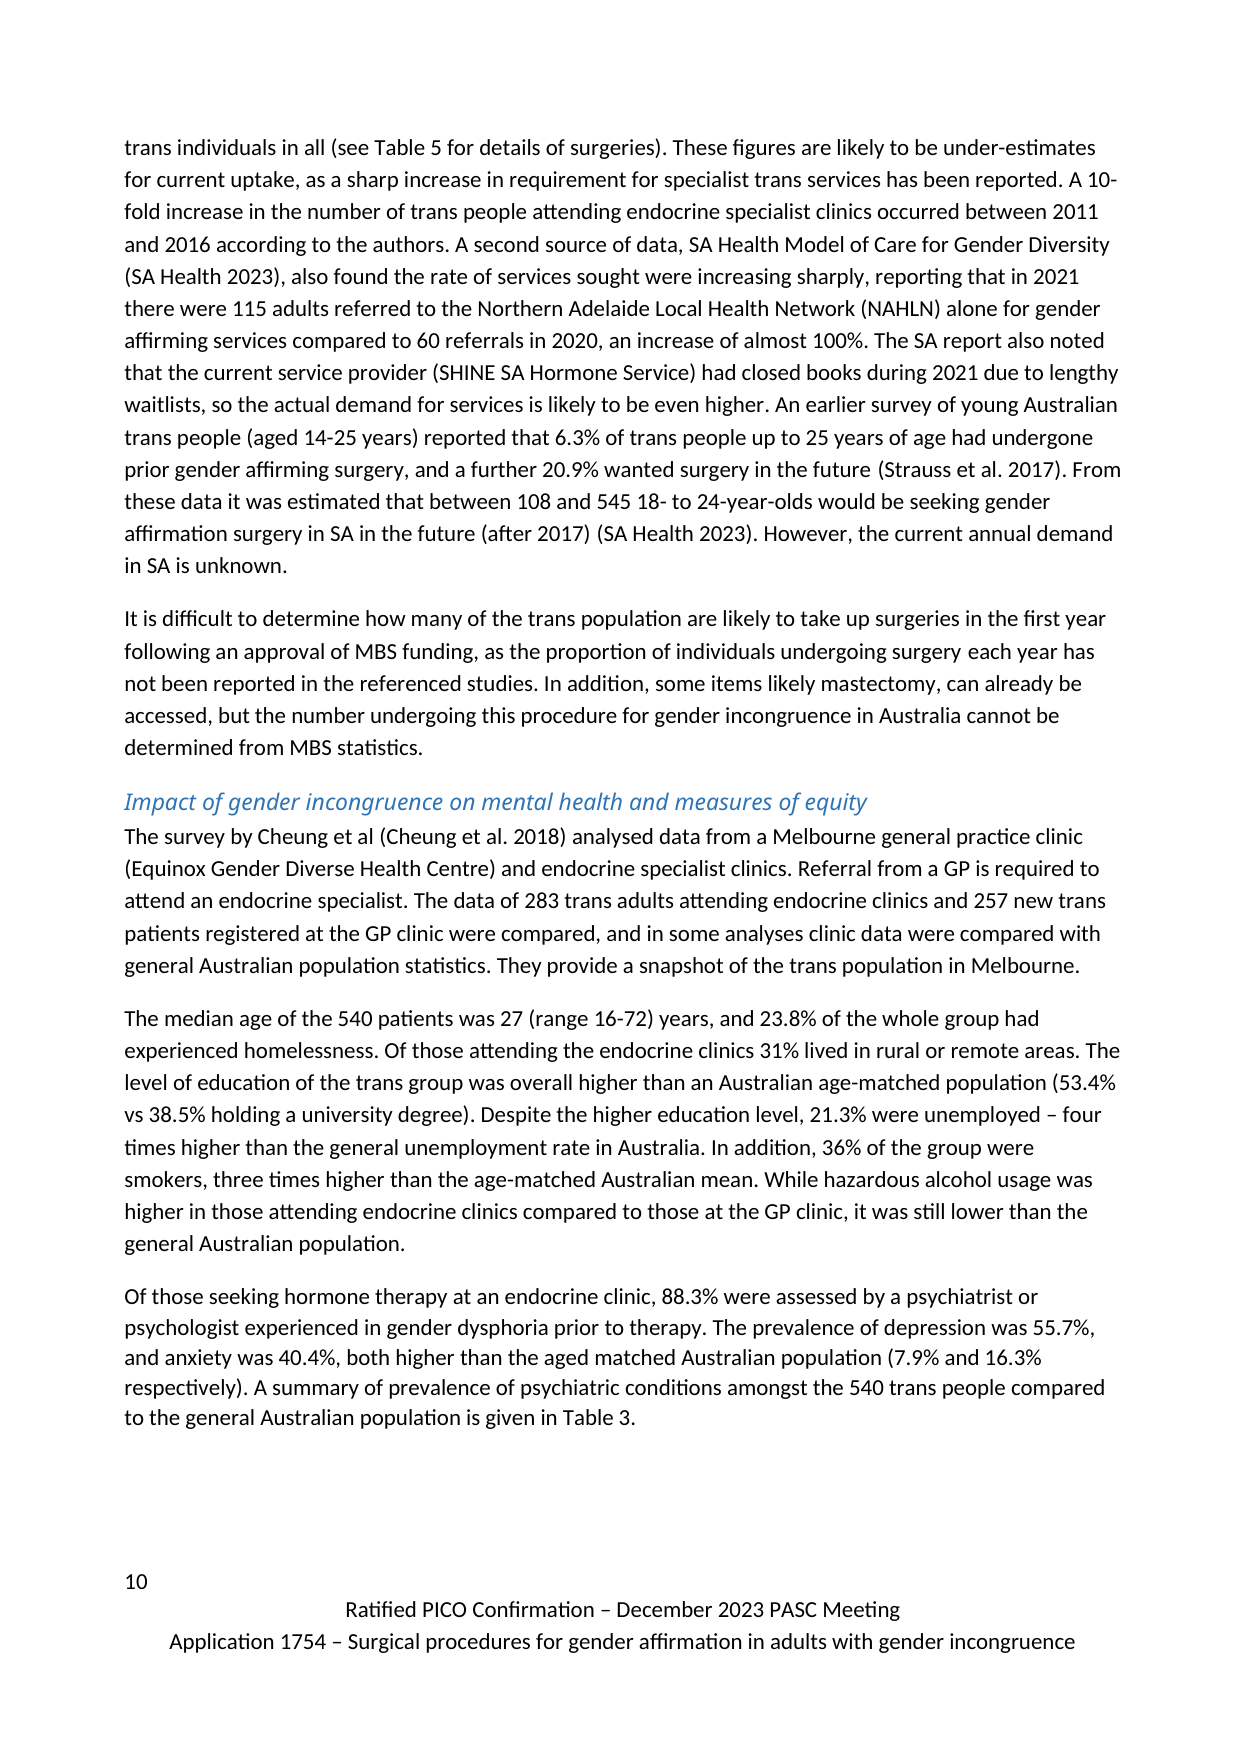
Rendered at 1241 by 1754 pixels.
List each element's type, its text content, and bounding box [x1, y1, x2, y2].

subtitle Impact of gender incongruence on mental health and measures of equity [124, 786, 1122, 818]
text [124, 133, 1122, 579]
text The median age of the 540 patients was 27 (range 16-72) years, and 23.8% of the whole group had experienced homelessness. Of those attending the endocrine clinics 31% lived in rural or remote areas. The level of education of the trans group was overall higher than an Australian age-matched population (53.4% vs 38.5% holding a university degree). Despite the higher education level, 21.3% were unemployed – four times higher than the general unemployment rate in Australia. In addition, 36% of the group were smokers, three times higher than the age-matched Australian mean. While hazardous alcohol usage was higher in those attending endocrine clinics compared to those at the GP clinic, it was still lower than the general Australian population. [124, 1004, 1122, 1257]
text The survey by Cheung et al (Cheung et al. 2018) analysed data from a Melbourne general practice clinic (Equinox Gender Diverse Health Centre) and endocrine specialist clinics. Referral from a GP is required to attend an endocrine specialist. The data of 283 trans adults attending endocrine clinics and 257 new trans patients registered at the GP clinic were compared, and in some analyses clinic data were compared with general Australian population statistics. They provide a snapshot of the trans population in Melbourne. [124, 822, 1122, 979]
text It is difficult to determine how many of the trans population are likely to take up surgeries in the first year following an approval of MBS funding, as the proportion of individuals undergoing surgery each year has not been reported in the referenced studies. In addition, some items likely mastectomy, can already be accessed, but the number undergoing this procedure for gender incongruence in Australia cannot be determined from MBS statistics. [124, 604, 1122, 761]
text Of those seeking hormone therapy at an endocrine clinic, 88.3% were assessed by a psychiatrist or psychologist experienced in gender dysphoria prior to therapy. The prevalence of depression was 55.7%, and anxiety was 40.4%, both higher than the aged matched Australian population (7.9% and 16.3% respectively). A summary of prevalence of psychiatric conditions amongst the 540 trans people compared to the general Australian population is given in Table 3. [124, 1282, 1122, 1431]
